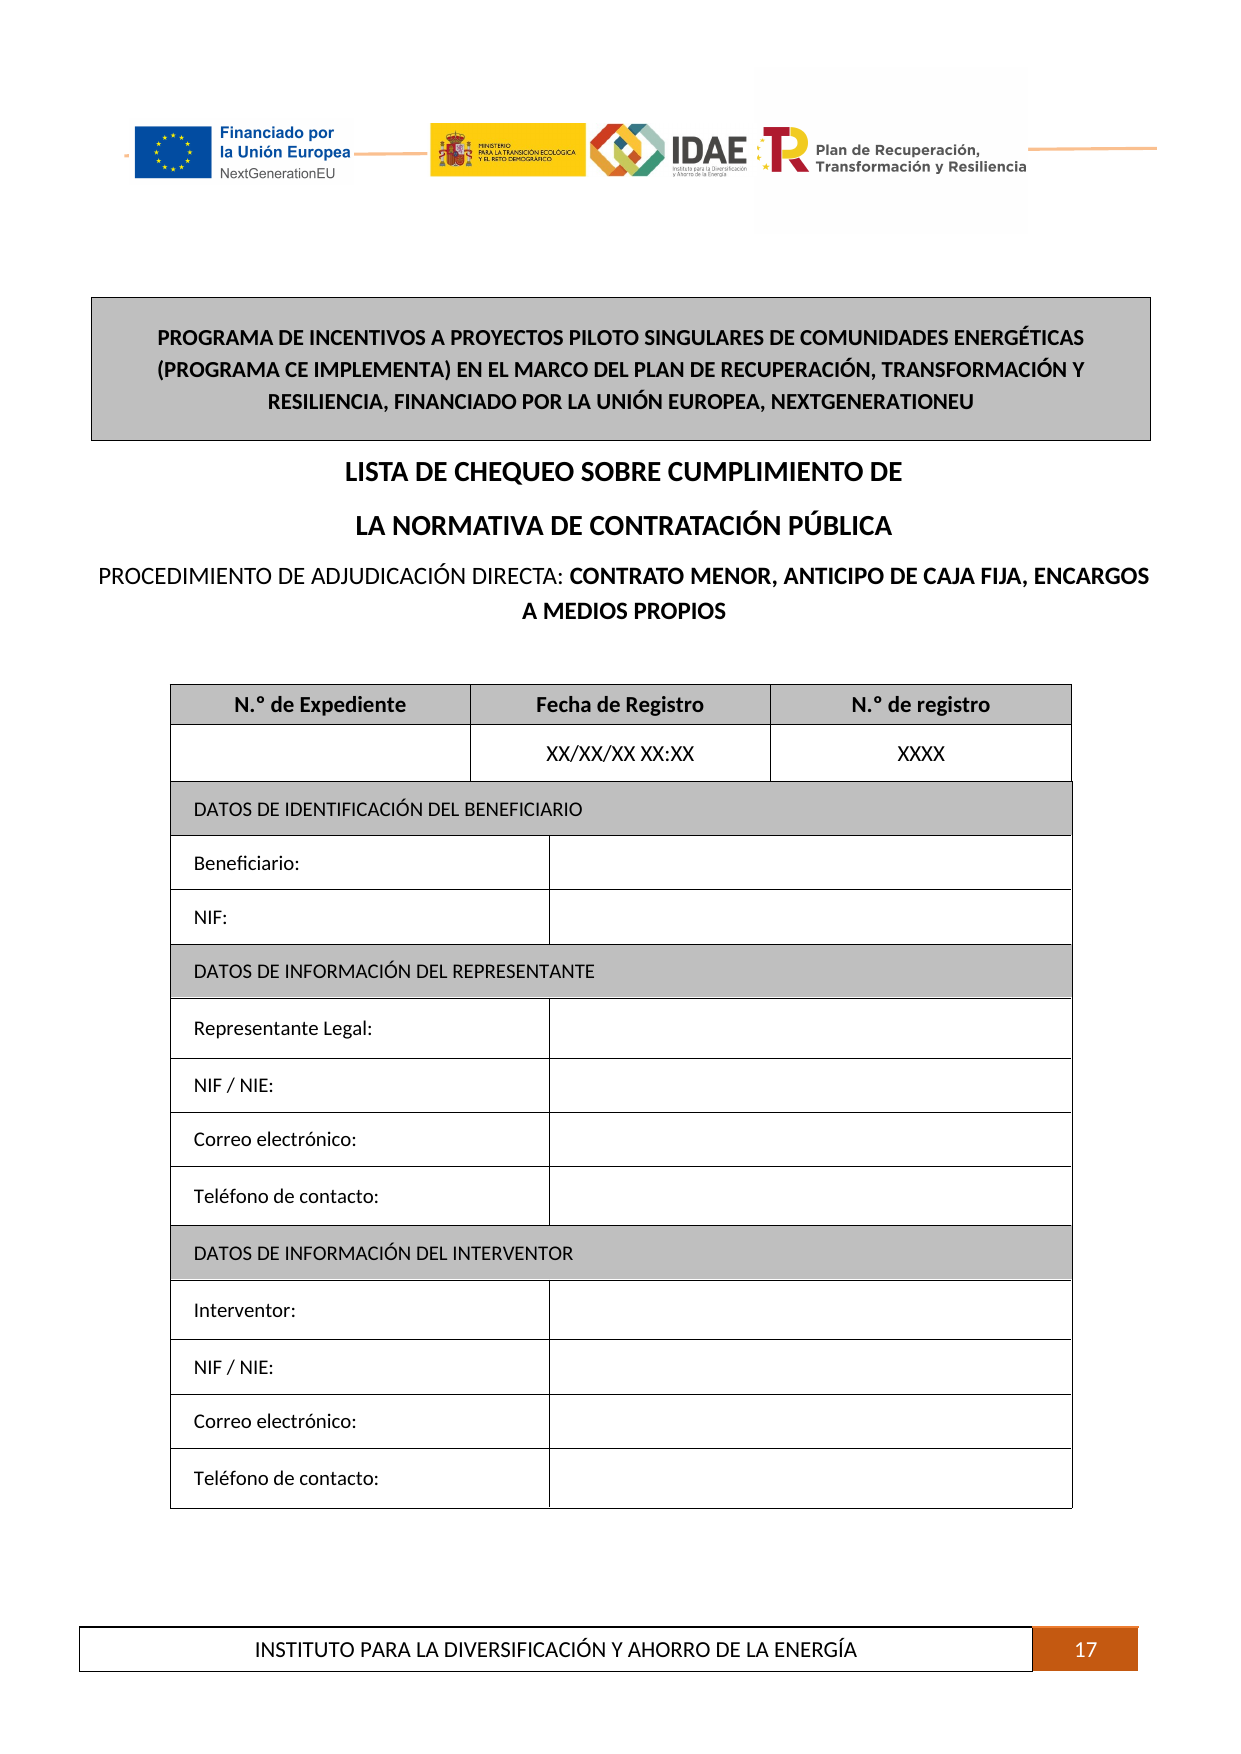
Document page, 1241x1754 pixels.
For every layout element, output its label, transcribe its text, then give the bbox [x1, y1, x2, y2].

table_cell Correo electrónico: [171, 1113, 549, 1166]
table_cell [550, 1394, 1072, 1447]
table_cell DATOS DE INFORMACIÓN DEL REPRESENTANTE [171, 944, 1072, 997]
table_header PROGRAMA DE INCENTIVOS A PROYECTOS PILOTO SINGULARES DE COMUNIDADES ENERGÉTICAS (PROGRAMA CE IMPLEMENTA) EN EL MARCO DEL PLAN DE RECUPERACIÓN, TRANSFORMACIÓN Y RESILIENCIA, FINANCIADO POR LA UNIÓN EUROPEA, NEXTGENERATIONEU [92, 298, 1150, 440]
table_cell [550, 835, 1072, 889]
table_cell Representante Legal: [171, 999, 549, 1057]
table_cell [550, 1280, 1072, 1339]
table_cell [171, 725, 470, 781]
picture [427, 67, 1029, 234]
table_cell Teléfono de contacto: [171, 1167, 549, 1225]
table_cell [550, 998, 1072, 1057]
table_cell [550, 1448, 1072, 1507]
text PROCEDIMIENTO DE ADJUDICACIÓN DIRECTA: CONTRATO MENOR, ANTICIPO DE CAJA FIJA, ENCARGOS A MEDIOS PROPIOS [97, 560, 1150, 626]
table_header N.º de registro [771, 685, 1071, 724]
picture [129, 118, 354, 185]
text LISTA DE CHEQUEO SOBRE CUMPLIMIENTO DE [97, 453, 1150, 489]
table_cell Correo electrónico: [171, 1395, 549, 1447]
table_cell [550, 1339, 1072, 1393]
table_cell NIF / NIE: [171, 1340, 549, 1393]
text LA NORMATIVA DE CONTRATACIÓN PÚBLICA [97, 507, 1150, 543]
table_cell DATOS DE INFORMACIÓN DEL INTERVENTOR [171, 1225, 1072, 1279]
table_cell [550, 1166, 1072, 1225]
table_cell [550, 1111, 1072, 1166]
table_header N.º de Expediente [171, 685, 470, 724]
table_cell XXXX [771, 725, 1071, 781]
table_cell Teléfono de contacto: [171, 1449, 549, 1507]
table_cell Interventor: [171, 1281, 549, 1339]
table_cell XX/XX/XX XX:XX [471, 725, 770, 781]
table_cell Beneficiario: [171, 836, 549, 889]
table_cell NIF / NIE: [171, 1059, 549, 1111]
table_cell NIF: [171, 890, 549, 943]
table_cell DATOS DE IDENTIFICACIÓN DEL BENEFICIARIO [171, 782, 1072, 835]
table_cell [550, 1058, 1072, 1111]
table_header Fecha de Registro [471, 685, 770, 724]
table_cell [550, 889, 1072, 943]
